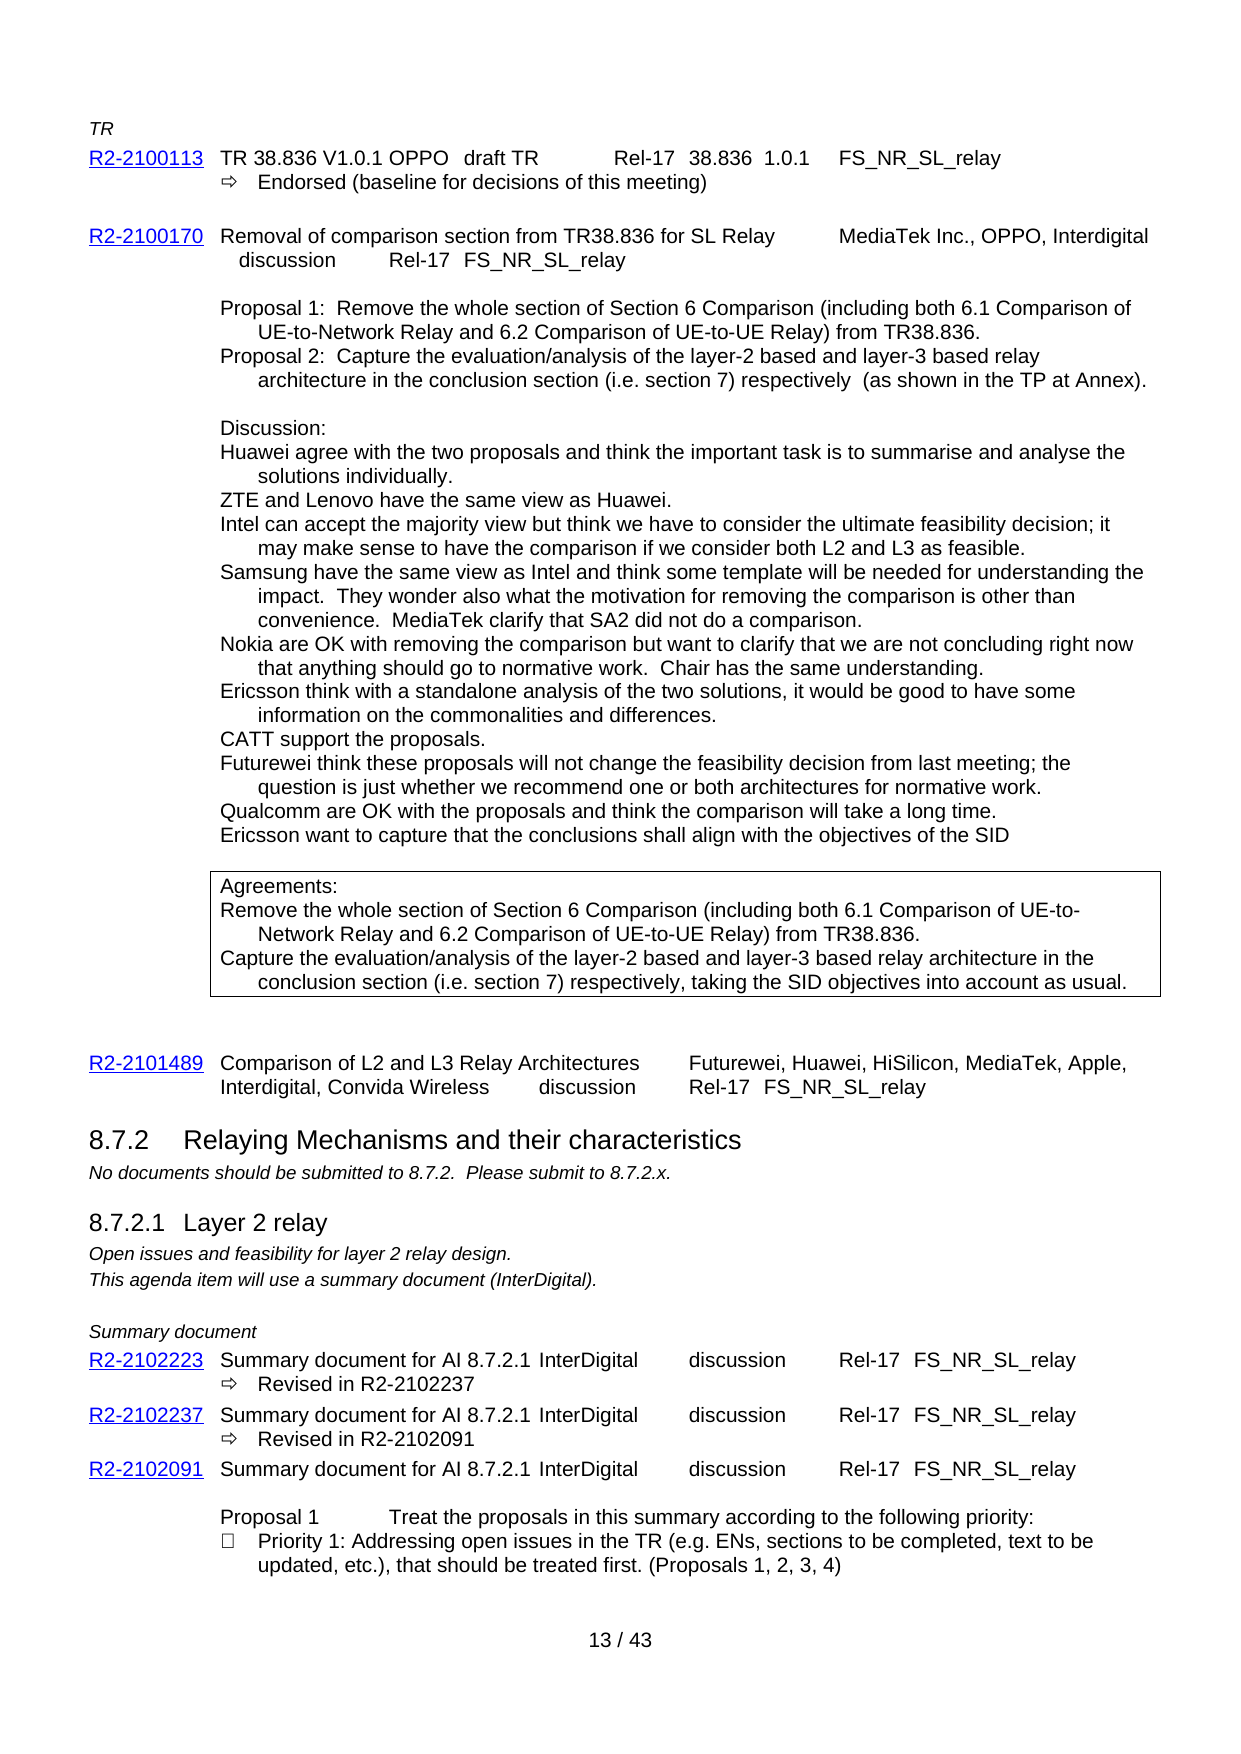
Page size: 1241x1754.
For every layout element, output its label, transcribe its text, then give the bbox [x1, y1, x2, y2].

text Proposal 1 Treat the proposals in this summary according to the following priority: [220, 1505, 1152, 1529]
text Samsung have the same view as Intel and think some template will be needed for understanding the impact. They wonder also what the motivation for removing the comparison is other than convenience. MediaTek clarify that SA2 did not do a comparison. [220, 559, 1152, 631]
subtitle 8.7.2 Relaying Mechanisms and their characteristics [89, 1124, 1152, 1155]
text TR [89, 118, 1152, 140]
title R2-2101489 Comparison of L2 and L3 Relay Architectures Futurewei, Huawei, HiSilicon, MediaTek, Apple, Interdigital, Convida Wireless discussion Rel-17 FS_NR_SL_relay [89, 1051, 1152, 1099]
text  Priority 1: Addressing open issues in the TR (e.g. ENs, sections to be completed, text to be updated, etc.), that should be treated first. (Proposals 1, 2, 3, 4) [220, 1529, 1152, 1577]
text This agenda item will use a summary document (InterDigital). [89, 1269, 1152, 1291]
list Endorsed (baseline for decisions of this meeting) [220, 170, 1152, 194]
title R2-2102091 Summary document for AI 8.7.2.1 InterDigital discussion Rel-17 FS_NR_SL_relay [89, 1457, 1152, 1481]
text Ericsson want to capture that the conclusions shall align with the objectives of the SID [220, 823, 1152, 847]
title R2-2100170 Removal of comparison section from TR38.836 for SL Relay MediaTek Inc., OPPO, Interdigital discussion Rel-17 FS_NR_SL_relay [89, 224, 1152, 272]
title R2-2102223 Summary document for AI 8.7.2.1 InterDigital discussion Rel-17 FS_NR_SL_relay [89, 1348, 1152, 1372]
list Revised in R2-2102237 [220, 1372, 1152, 1396]
text ZTE and Lenovo have the same view as Huawei. [220, 488, 1152, 512]
text Futurewei think these proposals will not change the feasibility decision from last meeting; the question is just whether we recommend one or both architectures for normative work. [220, 751, 1152, 799]
text Ericsson think with a standalone analysis of the two solutions, it would be good to have some information on the commonalities and differences. [220, 679, 1152, 727]
title R2-2102237 Summary document for AI 8.7.2.1 InterDigital discussion Rel-17 FS_NR_SL_relay [89, 1402, 1152, 1426]
subtitle 8.7.2.1 Layer 2 relay [89, 1208, 1152, 1237]
text CATT support the proposals. [220, 727, 1152, 751]
text Summary document [89, 1320, 1152, 1342]
text Nokia are OK with removing the comparison but want to clarify that we are not concluding right now that anything should go to normative work. Chair has the same understanding. [220, 631, 1152, 679]
text Proposal 1: Remove the whole section of Section 6 Comparison (including both 6.1 Comparison of UE-to-Network Relay and 6.2 Comparison of UE-to-UE Relay) from TR38.836. [220, 296, 1152, 344]
text No documents should be submitted to 8.7.2. Please submit to 8.7.2.x. [89, 1162, 1152, 1183]
text Intel can accept the majority view but think we have to consider the ultimate feasibility decision; it may make sense to have the comparison if we consider both L2 and L3 as feasible. [220, 512, 1152, 559]
text Remove the whole section of Section 6 Comparison (including both 6.1 Comparison of UE-to-Network Relay and 6.2 Comparison of UE-to-UE Relay) from TR38.836. [211, 895, 1160, 943]
text Proposal 2: Capture the evaluation/analysis of the layer-2 based and layer-3 based relay architecture in the conclusion section (i.e. section 7) respectively (as shown in the TP at Annex). [220, 344, 1152, 392]
text Capture the evaluation/analysis of the layer-2 based and layer-3 based relay architecture in the conclusion section (i.e. section 7) respectively, taking the SID objectives into account as usual. [211, 943, 1160, 996]
text Discussion: [220, 416, 1152, 440]
text Qualcomm are OK with the proposals and think the comparison will take a long time. [220, 799, 1152, 823]
text Open issues and feasibility for layer 2 relay design. [89, 1243, 1152, 1265]
title R2-2100113 TR 38.836 V1.0.1 OPPO draft TR Rel-17 38.836 1.0.1 FS_NR_SL_relay [89, 146, 1152, 170]
list Revised in R2-2102091 [220, 1426, 1152, 1451]
text Huawei agree with the two proposals and think the important task is to summarise and analyse the solutions individually. [220, 440, 1152, 488]
text Agreements: [211, 872, 1160, 895]
